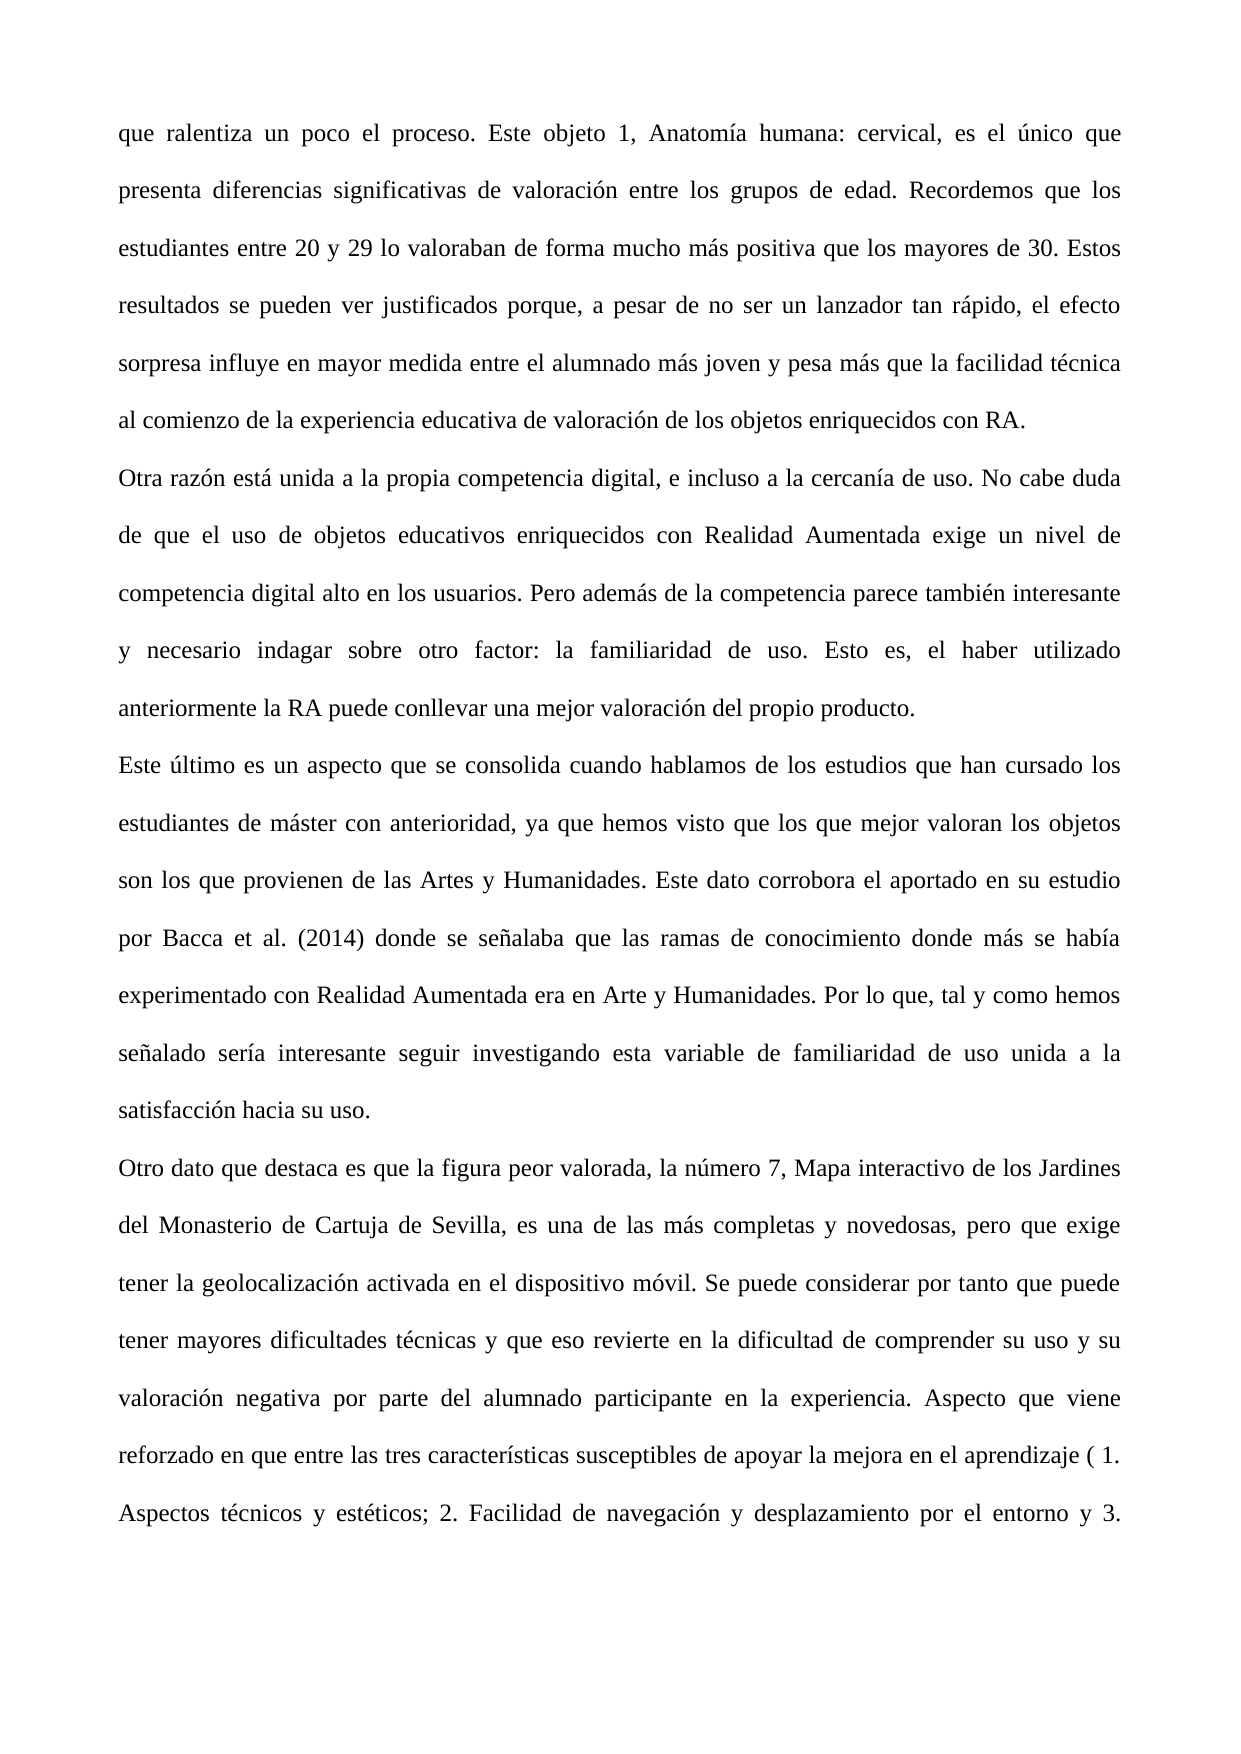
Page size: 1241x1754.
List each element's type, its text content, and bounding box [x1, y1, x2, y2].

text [118, 118, 1122, 434]
text Otra razón está unida a la propia competencia digital, e incluso a la cercanía de uso. No cabe duda de que el uso de objetos educativos enriquecidos con Realidad Aumentada exige un nivel de competencia digital alto en los usuarios. Pero además de la competencia parece también interesante y necesario indagar sobre otro factor: la familiaridad de uso. Esto es, el haber utilizado anteriormente la RA puede conllevar una mejor valoración del propio producto. [118, 463, 1122, 722]
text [118, 1153, 1122, 1527]
text Este último es un aspecto que se consolida cuando hablamos de los estudios que han cursado los estudiantes de máster con anterioridad, ya que hemos visto que los que mejor valoran los objetos son los que provienen de las Artes y Humanidades. Este dato corrobora el aportado en su estudio por Bacca et al. (2014) donde se señalaba que las ramas de conocimiento donde más se había experimentado con Realidad Aumentada era en Arte y Humanidades. Por lo que, tal y como hemos señalado sería interesante seguir investigando esta variable de familiaridad de uso unida a la satisfacción hacia su uso. [118, 751, 1122, 1124]
